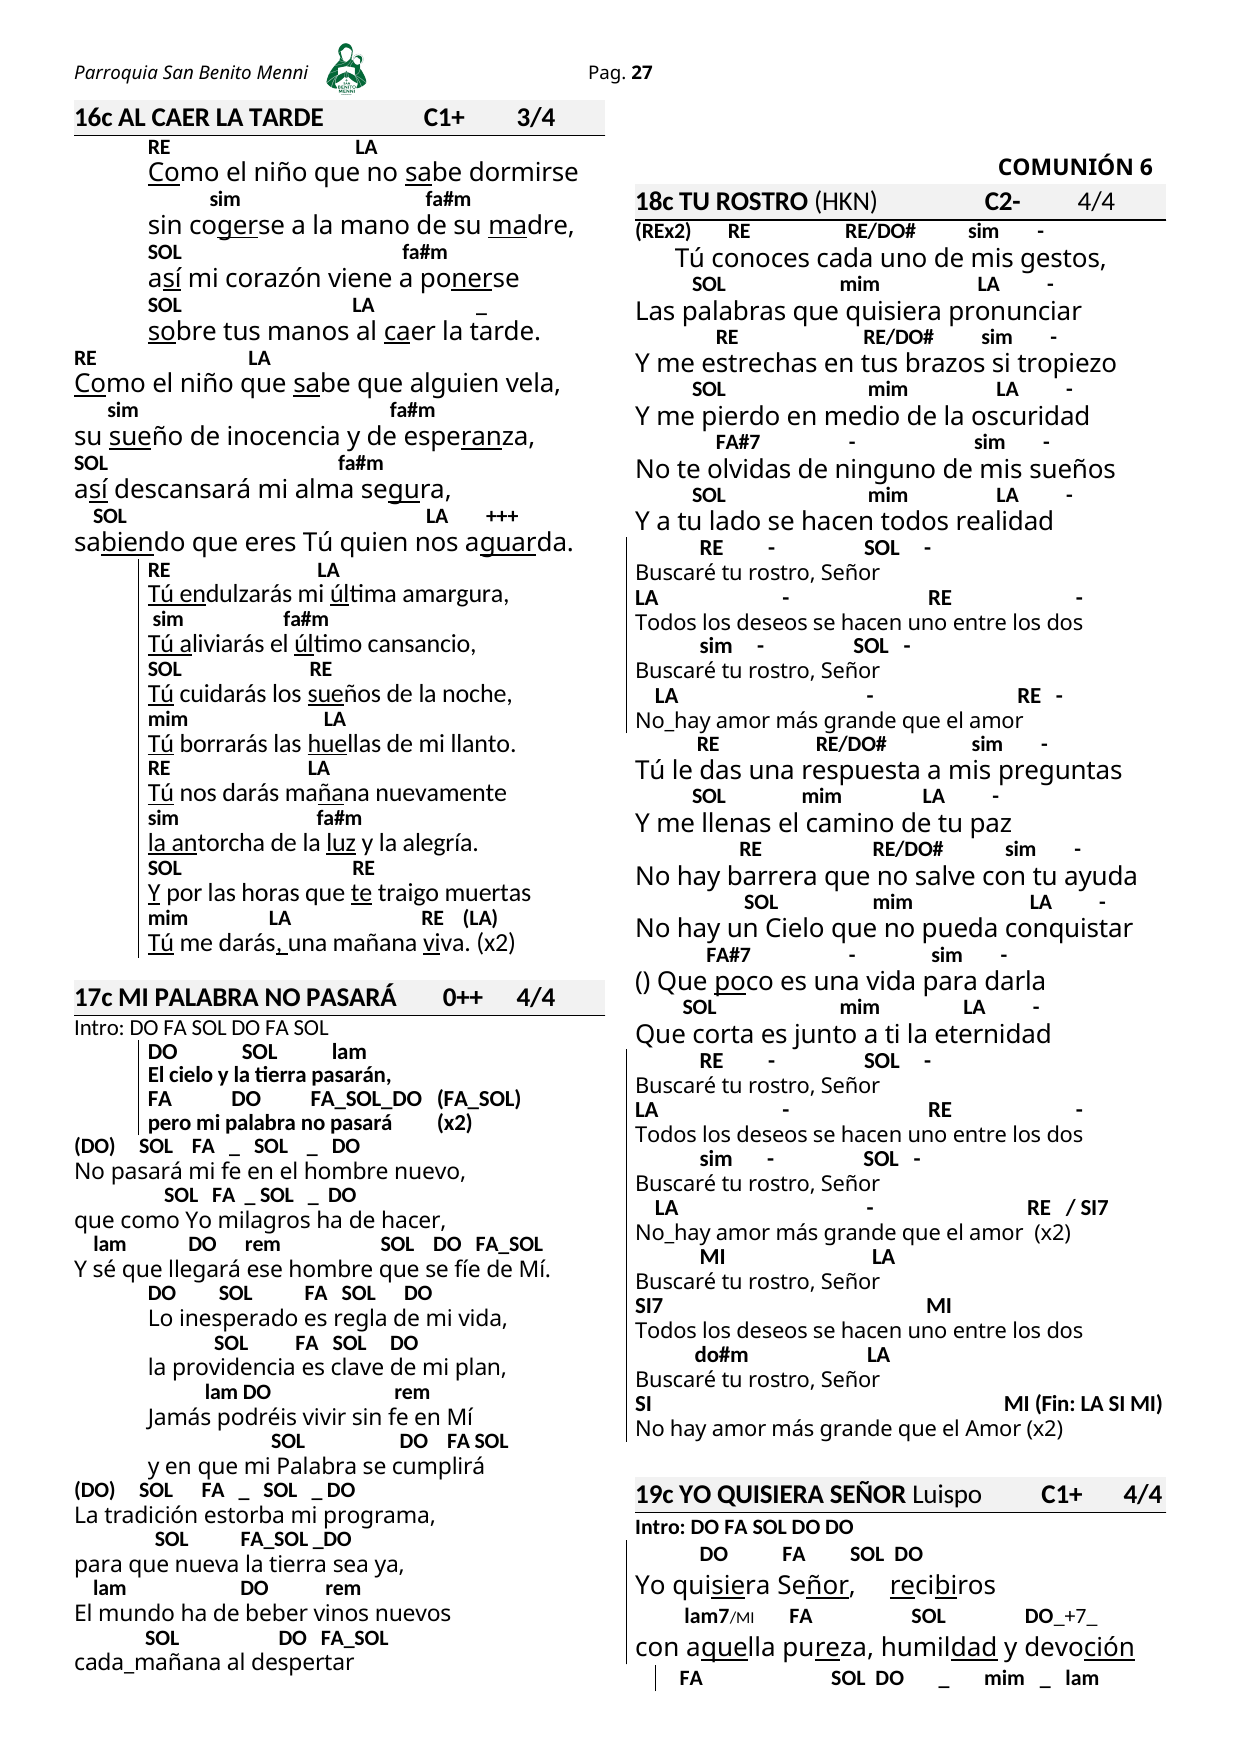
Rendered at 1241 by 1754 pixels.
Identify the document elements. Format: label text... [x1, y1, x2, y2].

text RE LA Como el niño que no sabe dormirse sim fa#m sin cogerse a la mano de su madre, SOL fa#m así mi corazón viene a ponerse SOL LA _ sobre tus manos al caer la tarde. [148, 136, 605, 348]
text El mundo ha de beber vinos nuevos [74, 1600, 605, 1627]
text RE LA Como el niño que sabe que alguien vela, sim fa#m su sueño de inocencia y de esperanza, SOL fa#m así descansará mi alma segura, SOL LA +++ sabiendo que eres Tú quien nos aguarda. [74, 348, 605, 559]
text con aquella pureza, humildad y devoción [635, 1629, 1167, 1664]
text Y me llenas el camino de tu paz [635, 808, 1167, 838]
text 17c MI PALABRA NO PASARÁ 0++ 4/4 [74, 980, 605, 1015]
text lam DO rem SOL DO FA_SOL [74, 1233, 605, 1256]
text DO SOL lam [139, 1040, 605, 1064]
text Y me estrechas en tus brazos si tropiezo [635, 349, 1167, 379]
text pero mi palabra no pasará (x2) [139, 1111, 605, 1135]
text La tradición estorba mi programa, [74, 1502, 605, 1528]
text Jamás podréis vivir sin fe en Mí [148, 1404, 605, 1430]
text FA SOL DO _ mim _ lam [655, 1664, 1167, 1691]
text Tú le das una respuesta a mis preguntas [635, 756, 1167, 786]
text SOL mim LA - [635, 997, 1167, 1019]
text y en que mi Palabra se cumplirá [148, 1453, 605, 1479]
text 19c YO QUISIERA SEÑOR Luispo C1+ 4/4 [635, 1477, 1166, 1512]
text Buscaré tu rostro, Señor [635, 1073, 1167, 1098]
text LA - RE - [635, 684, 1167, 708]
text LA - RE - [635, 1098, 1167, 1122]
text cada_mañana al despertar [74, 1649, 605, 1676]
text No pasará mi fe en el hombre nuevo, [74, 1158, 605, 1184]
text Todos los deseos se hacen uno entre los dos [635, 610, 1167, 635]
text (DO) SOL FA _ SOL _ DO [74, 1479, 605, 1502]
text Las palabras que quisiera pronunciar [635, 296, 1167, 326]
text () Que poco es una vida para darla [635, 967, 1167, 997]
text 16c AL CAER LA TARDE C1+ 3/4 [74, 100, 605, 135]
text El cielo y la tierra pasarán, [139, 1064, 605, 1088]
text do#m LA [635, 1344, 1167, 1367]
text Buscaré tu rostro, Señor [635, 1171, 1167, 1197]
text para que nueva la tierra sea ya, [74, 1551, 605, 1578]
text (REx2) RE RE/DO# sim - [635, 221, 1167, 243]
text Lo inesperado es regla de mi vida, [148, 1305, 605, 1332]
text 18c TU ROSTRO (HKN) C2- 4/4 [635, 184, 1166, 219]
text Todos los deseos se hacen uno entre los dos [635, 1122, 1167, 1147]
text Buscaré tu rostro, Señor [635, 1269, 1167, 1295]
text No hay un Cielo que no pueda conquistar [635, 914, 1167, 944]
text SOL mim LA - [635, 379, 1167, 401]
text lam7/MI FA SOL DO_+7_ [635, 1602, 1167, 1629]
text Intro: DO FA SOL DO FA SOL [74, 1016, 605, 1040]
text Tú conoces cada uno de mis gestos, [635, 243, 1167, 273]
text DO SOL FA SOL DO [148, 1283, 605, 1305]
text Todos los deseos se hacen uno entre los dos [635, 1318, 1167, 1344]
picture [315, 37, 378, 100]
text LA - RE / SI7 [635, 1197, 1167, 1220]
text Y a tu lado se hacen todos realidad [635, 507, 1167, 537]
text SOL DO FA SOL [148, 1430, 605, 1453]
text SOL mim LA - [635, 273, 1167, 296]
text sim - SOL - [635, 635, 1167, 659]
text que como Yo milagros ha de hacer, [74, 1207, 605, 1233]
text Intro: DO FA SOL DO DO [635, 1513, 1167, 1540]
text No hay amor más grande que el Amor (x2) [635, 1417, 1167, 1442]
text Buscaré tu rostro, Señor [635, 659, 1167, 684]
text No te olvidas de ninguno de mis sueños [635, 454, 1167, 484]
text la providencia es clave de mi plan, [148, 1354, 605, 1381]
text RE - SOL - [635, 1049, 1167, 1073]
text Buscaré tu rostro, Señor [635, 1367, 1167, 1393]
text SOL FA SOL DO [148, 1332, 605, 1354]
text Yo quisiera Señor, recibiros [635, 1567, 1167, 1602]
text SI7 MI [635, 1295, 1167, 1318]
text SOL DO FA_SOL [74, 1627, 605, 1649]
text RE RE/DO# sim - [635, 326, 1167, 349]
text DO FA SOL DO [635, 1540, 1167, 1567]
text SOL mim LA - [635, 786, 1167, 808]
text No hay barrera que no salve con tu ayuda [635, 861, 1167, 891]
text RE LA Tú endulzarás mi última amargura, sim fa#m Tú aliviarás el último cansancio, SOL RE Tú cuidarás los sueños de la noche, mim LA Tú borrarás las huellas de mi llanto. RE LA Tú nos darás mañana nuevamente sim fa#m la antorcha de la luz y la alegría. SOL RE Y por las horas que te traigo muertas mim LA RE (LA) Tú me darás, una mañana viva. (x2) [139, 559, 605, 958]
text LA - RE - [635, 586, 1167, 610]
text Que corta es junto a ti la eternidad [635, 1019, 1167, 1049]
text Buscaré tu rostro, Señor [635, 561, 1167, 586]
text SOL FA _ SOL _ DO [74, 1184, 605, 1207]
text SOL FA_SOL _DO [74, 1528, 605, 1551]
text SOL mim LA - [635, 484, 1167, 507]
text sim - SOL - [635, 1147, 1167, 1171]
text SI MI (Fin: LA SI MI) [635, 1393, 1167, 1417]
text (DO) SOL FA _ SOL _ DO [74, 1135, 605, 1158]
text No_hay amor más grande que el amor (x2) [635, 1220, 1167, 1246]
text lam DO rem [148, 1381, 605, 1404]
text No_hay amor más grande que el amor [635, 708, 1167, 733]
text MI LA [635, 1246, 1167, 1269]
text RE RE/DO# sim - [635, 733, 1167, 756]
text FA#7 - sim - [635, 431, 1167, 454]
text Y me pierdo en medio de la oscuridad [635, 401, 1167, 431]
text SOL mim LA - [635, 891, 1167, 914]
text FA DO FA_SOL_DO (FA_SOL) [139, 1088, 605, 1111]
text lam DO rem [74, 1578, 605, 1600]
text RE - SOL - [635, 537, 1167, 561]
text Y sé que llegará ese hombre que se fíe de Mí. [74, 1256, 605, 1283]
text FA#7 - sim - [635, 944, 1167, 967]
text RE RE/DO# sim - [635, 838, 1167, 861]
